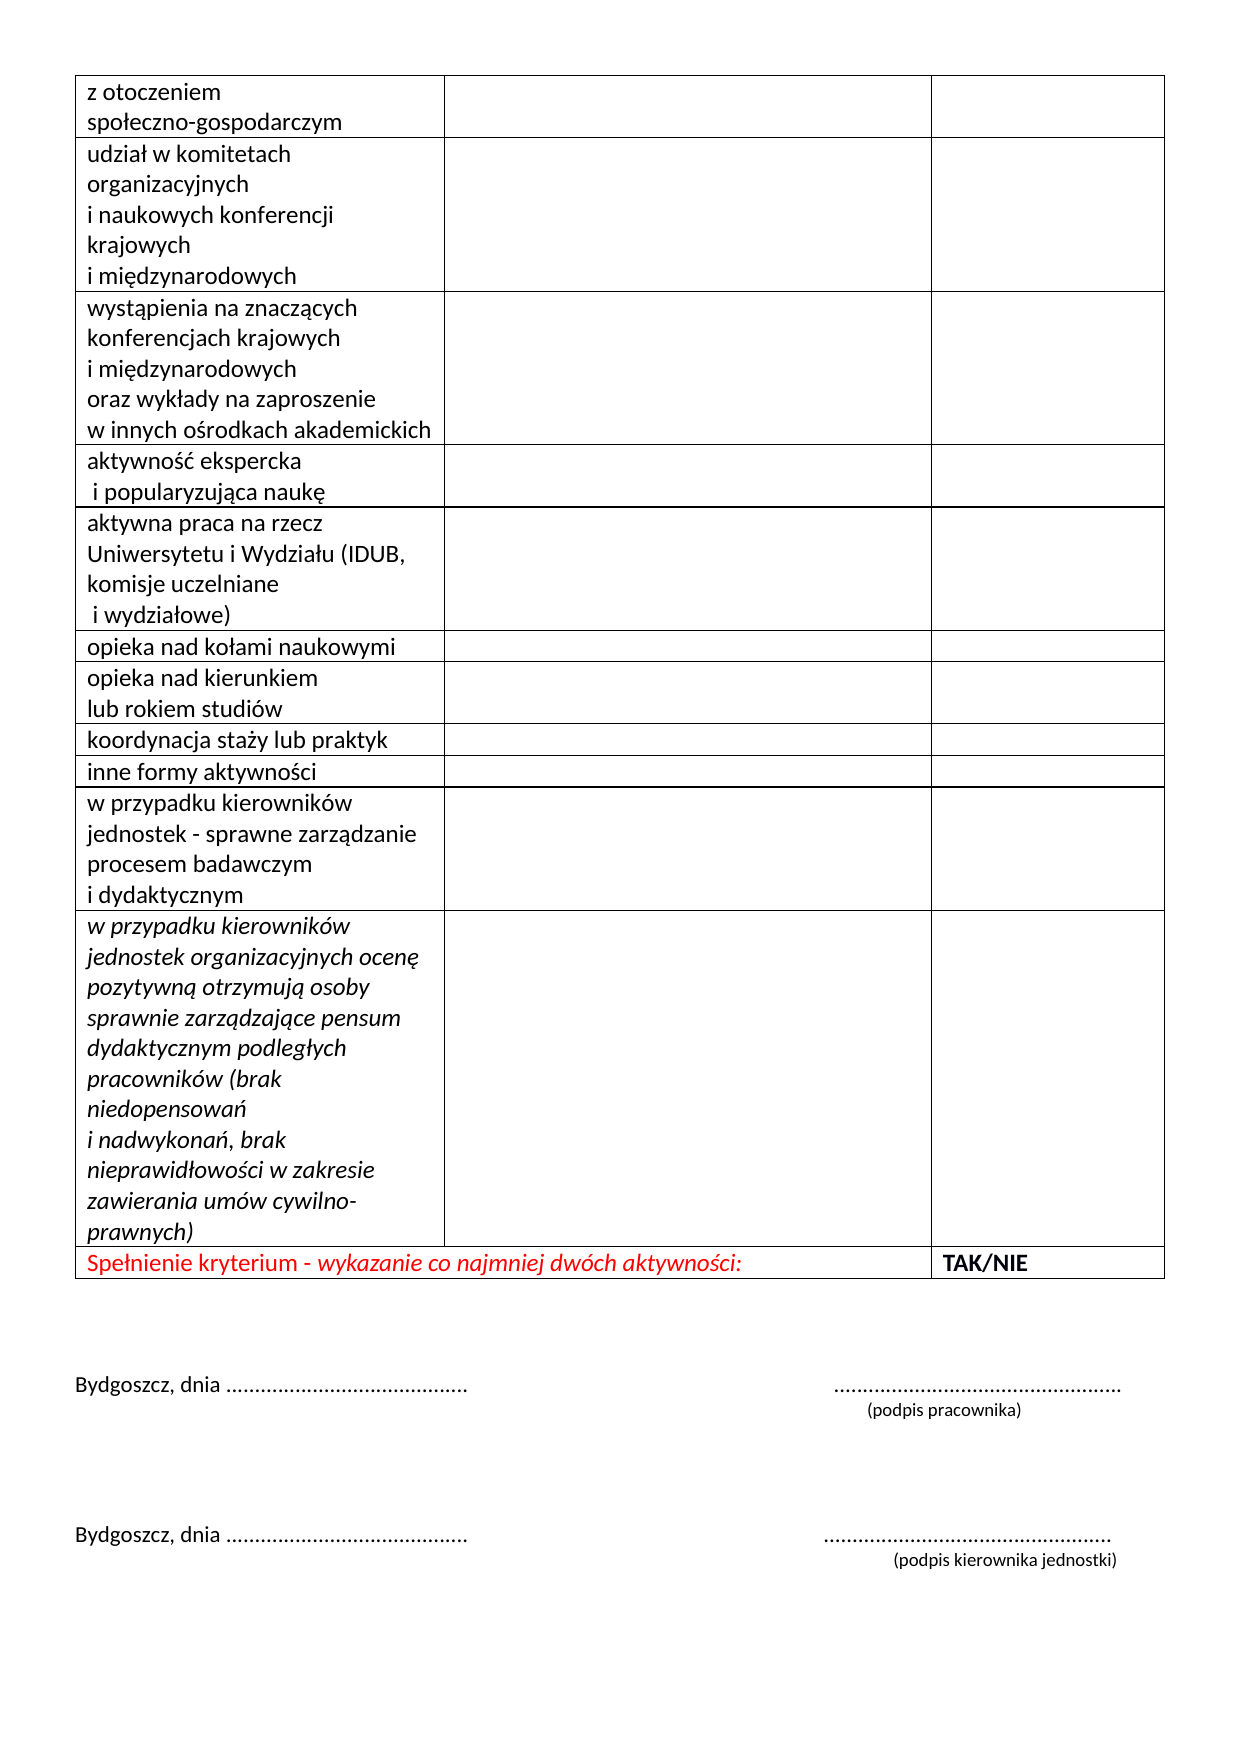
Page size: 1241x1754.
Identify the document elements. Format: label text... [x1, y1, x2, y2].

table_cell [932, 631, 1164, 661]
table_cell w przypadku kierowników jednostek organizacyjnych ocenę pozytywną otrzymują osoby sprawnie zarządzające pensum dydaktycznym podległych pracowników (brak niedopensowań i nadwykonań, brak nieprawidłowości w zakresie zawierania umów cywilno-prawnych) [76, 911, 444, 1246]
table_cell w przypadku kierowników jednostek - sprawne zarządzanie procesem badawczym i dydaktycznym [76, 788, 444, 909]
table_cell [445, 788, 931, 909]
table_cell opieka nad kierunkiem lub rokiem studiów [76, 662, 444, 723]
table_cell [932, 911, 1164, 1246]
table_cell [445, 138, 931, 291]
table_cell aktywna praca na rzecz Uniwersytetu i Wydziału (IDUB, komisje uczelniane i wydziałowe) [76, 508, 444, 629]
table_cell koordynacja staży lub praktyk [76, 724, 444, 755]
text Bydgoszcz, dnia .......................................... .................................................. [75, 1521, 1165, 1549]
table_cell [932, 76, 1164, 137]
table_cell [76, 76, 444, 137]
table_cell opieka nad kołami naukowymi [76, 631, 444, 661]
table_cell [445, 631, 931, 661]
table_cell [932, 724, 1164, 755]
table_cell wystąpienia na znaczących konferencjach krajowych i międzynarodowych oraz wykłady na zaproszenie w innych ośrodkach akademickich [76, 292, 444, 444]
table_cell [445, 508, 931, 629]
text (podpis kierownika jednostki) [75, 1549, 1165, 1572]
table_cell [445, 911, 931, 1246]
table_cell [445, 662, 931, 723]
table_cell [932, 138, 1164, 291]
table_cell [932, 788, 1164, 909]
table_cell [445, 756, 931, 786]
table_cell [445, 76, 931, 137]
table_cell [445, 292, 931, 444]
table_cell [932, 662, 1164, 723]
table_cell [932, 292, 1164, 444]
table_cell aktywność ekspercka i popularyzująca naukę [76, 445, 444, 506]
text (podpis pracownika) [75, 1398, 1165, 1421]
table_cell inne formy aktywności [76, 756, 444, 786]
table_cell [445, 724, 931, 755]
table_cell Spełnienie kryterium - wykazanie co najmniej dwóch aktywności: [76, 1247, 931, 1278]
table_cell [445, 445, 931, 506]
table_cell TAK/NIE [932, 1247, 1164, 1278]
table_cell [932, 445, 1164, 506]
text Bydgoszcz, dnia .......................................... .................................................. [75, 1370, 1165, 1398]
table_cell [932, 508, 1164, 629]
table_cell [932, 756, 1164, 786]
table_cell udział w komitetach organizacyjnych i naukowych konferencji krajowych i międzynarodowych [76, 138, 444, 291]
